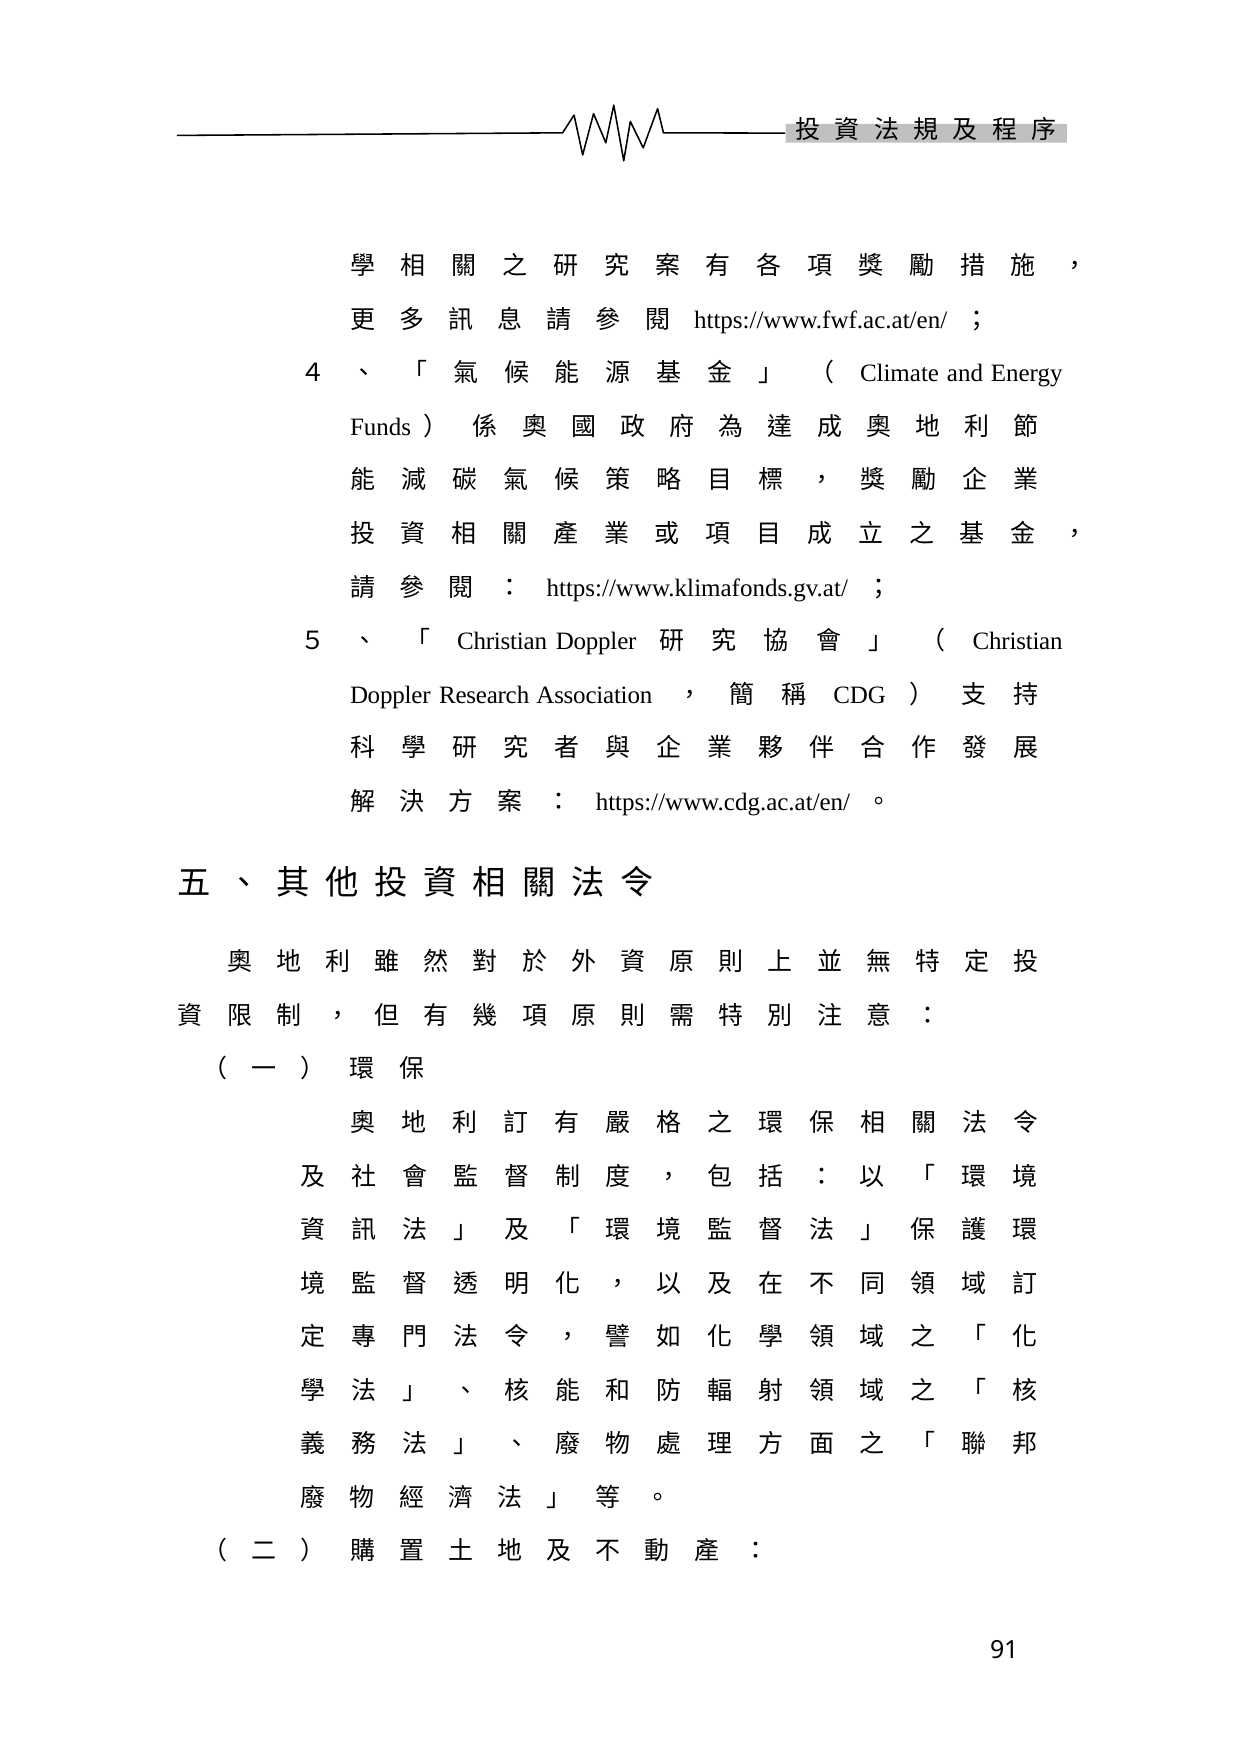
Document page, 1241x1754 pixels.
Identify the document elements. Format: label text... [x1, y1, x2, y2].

text 五、其他投資相關法令 [178, 853, 1063, 906]
text （二）購置土地及不動產： [202, 1522, 1063, 1576]
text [276, 237, 1063, 344]
text ５、「Christian Doppler研究協會」（Christian Doppler Research Association，簡稱CDG）支持科學研究者與企業夥伴合作發展解決方案：https://www.cdg.ac.at/en/。 [276, 612, 1063, 826]
text （一）環保 [202, 1040, 1063, 1094]
text 奧地利雖然對於外資原則上並無特定投資限制，但有幾項原則需特別注意： [178, 933, 1063, 1040]
text 奧地利訂有嚴格之環保相關法令及社會監督制度，包括：以「環境資訊法」及「環境監督法」保護環境監督透明化，以及在不同領域訂定專門法令，譬如化學領域之「化學法」、核能和防輻射領域之「核義務法」、廢物處理方面之「聯邦廢物經濟法」等。 [276, 1094, 1063, 1522]
text ４、「氣候能源基金」（Climate and Energy Funds）係奧國政府為達成奧地利節能減碳氣候策略目標，獎勵企業投資相關產業或項目成立之基金，請參閱：https://www.klimafonds.gv.at/； [276, 344, 1063, 612]
